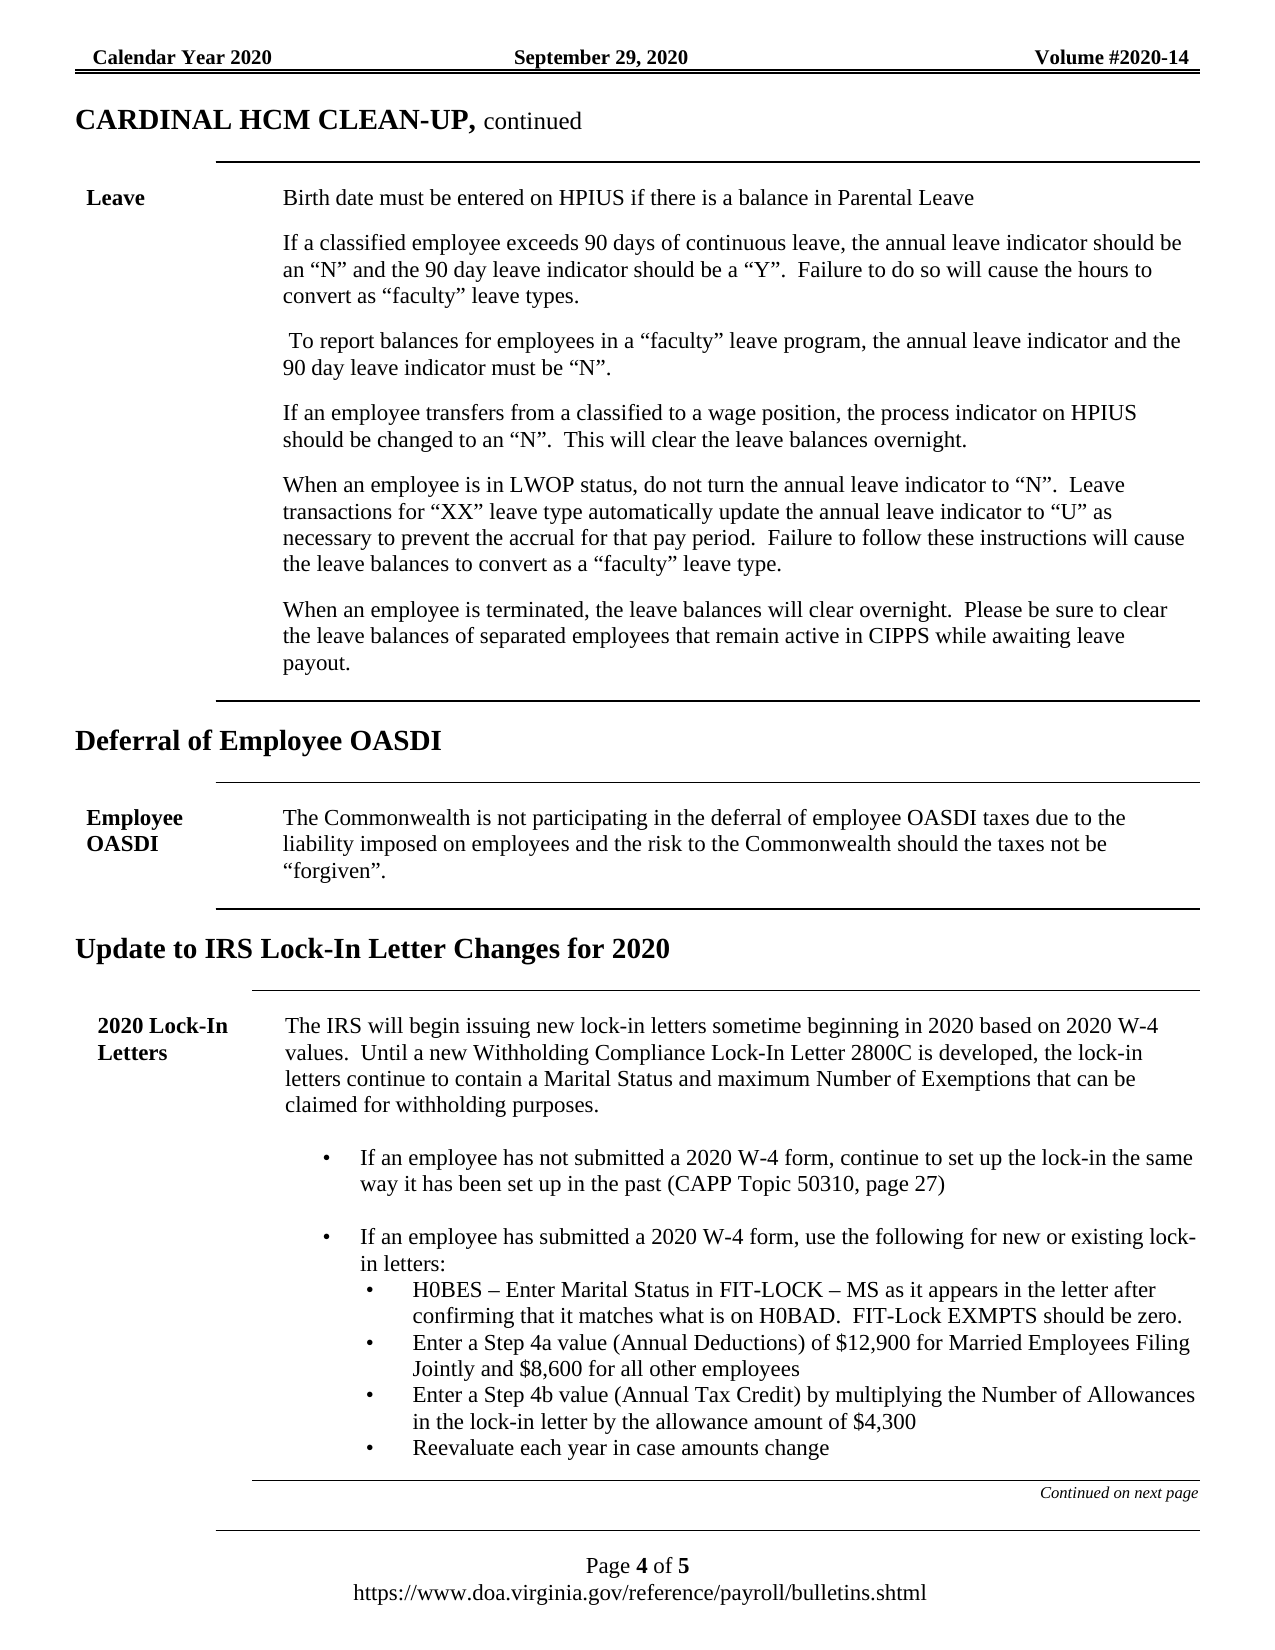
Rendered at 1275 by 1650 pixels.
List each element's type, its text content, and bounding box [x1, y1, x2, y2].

text Continued on next page [252, 1481, 1200, 1502]
table_header Employee OASDI [75, 804, 271, 883]
text Deferral of Employee OASDI [75, 723, 1200, 756]
text Update to IRS Lock-In Letter Changes for 2020 [75, 931, 1200, 964]
table_header The IRS will begin issuing new lock-in letters sometime beginning in 2020 based on 2020 W-4 values. Until a new Withholding Compliance Lock-In Letter 2800C is developed, the lock-in letters continue to contain a Marital Status and maximum Number of Exemptions that can be claimed for withholding purposes. If an employee has not submitted a 2020 W-4 form, continue to set up the lock-in the same way it has been set up in the past (CAPP Topic 50310, page 27) If an employee has submitted a 2020 W-4 form, use the following for new or existing lock-in letters: H0BES – Enter Marital Status in FIT-LOCK – MS as it appears in the letter after confirming that it matches what is on H0BAD. FIT-Lock EXMPTS should be zero. Enter a Step 4a value (Annual Deductions) of $12,900 for Married Employees Filing Jointly and $8,600 for all other employees Enter a Step 4b value (Annual Tax Credit) by multiplying the Number of Allowances in the lock-in letter by the allowance amount of $4,300 Reevaluate each year in case amounts change [274, 1013, 1211, 1460]
table_header Leave [75, 184, 271, 675]
table_header 2020 Lock-In Letters [86, 1013, 274, 1460]
text CARDINAL HCM CLEAN-UP, continued [75, 102, 1200, 136]
table_header The Commonwealth is not participating in the deferral of employee OASDI taxes due to the liability imposed on employees and the risk to the Commonwealth should the taxes not be “forgiven”. [271, 804, 1199, 883]
table_header Birth date must be entered on HPIUS if there is a balance in Parental Leave If a classified employee exceeds 90 days of continuous leave, the annual leave indicator should be an “N” and the 90 day leave indicator should be a “Y”. Failure to do so will cause the hours to convert as “faculty” leave types. To report balances for employees in a “faculty” leave program, the annual leave indicator and the 90 day leave indicator must be “N”. If an employee transfers from a classified to a wage position, the process indicator on HPIUS should be changed to an “N”. This will clear the leave balances overnight. When an employee is in LWOP status, do not turn the annual leave indicator to “N”. Leave transactions for “XX” leave type automatically update the annual leave indicator to “U” as necessary to prevent the accrual for that pay period. Failure to follow these instructions will cause the leave balances to convert as a “faculty” leave type. When an employee is terminated, the leave balances will clear overnight. Please be sure to clear the leave balances of separated employees that remain active in CIPPS while awaiting leave payout. [271, 184, 1199, 675]
